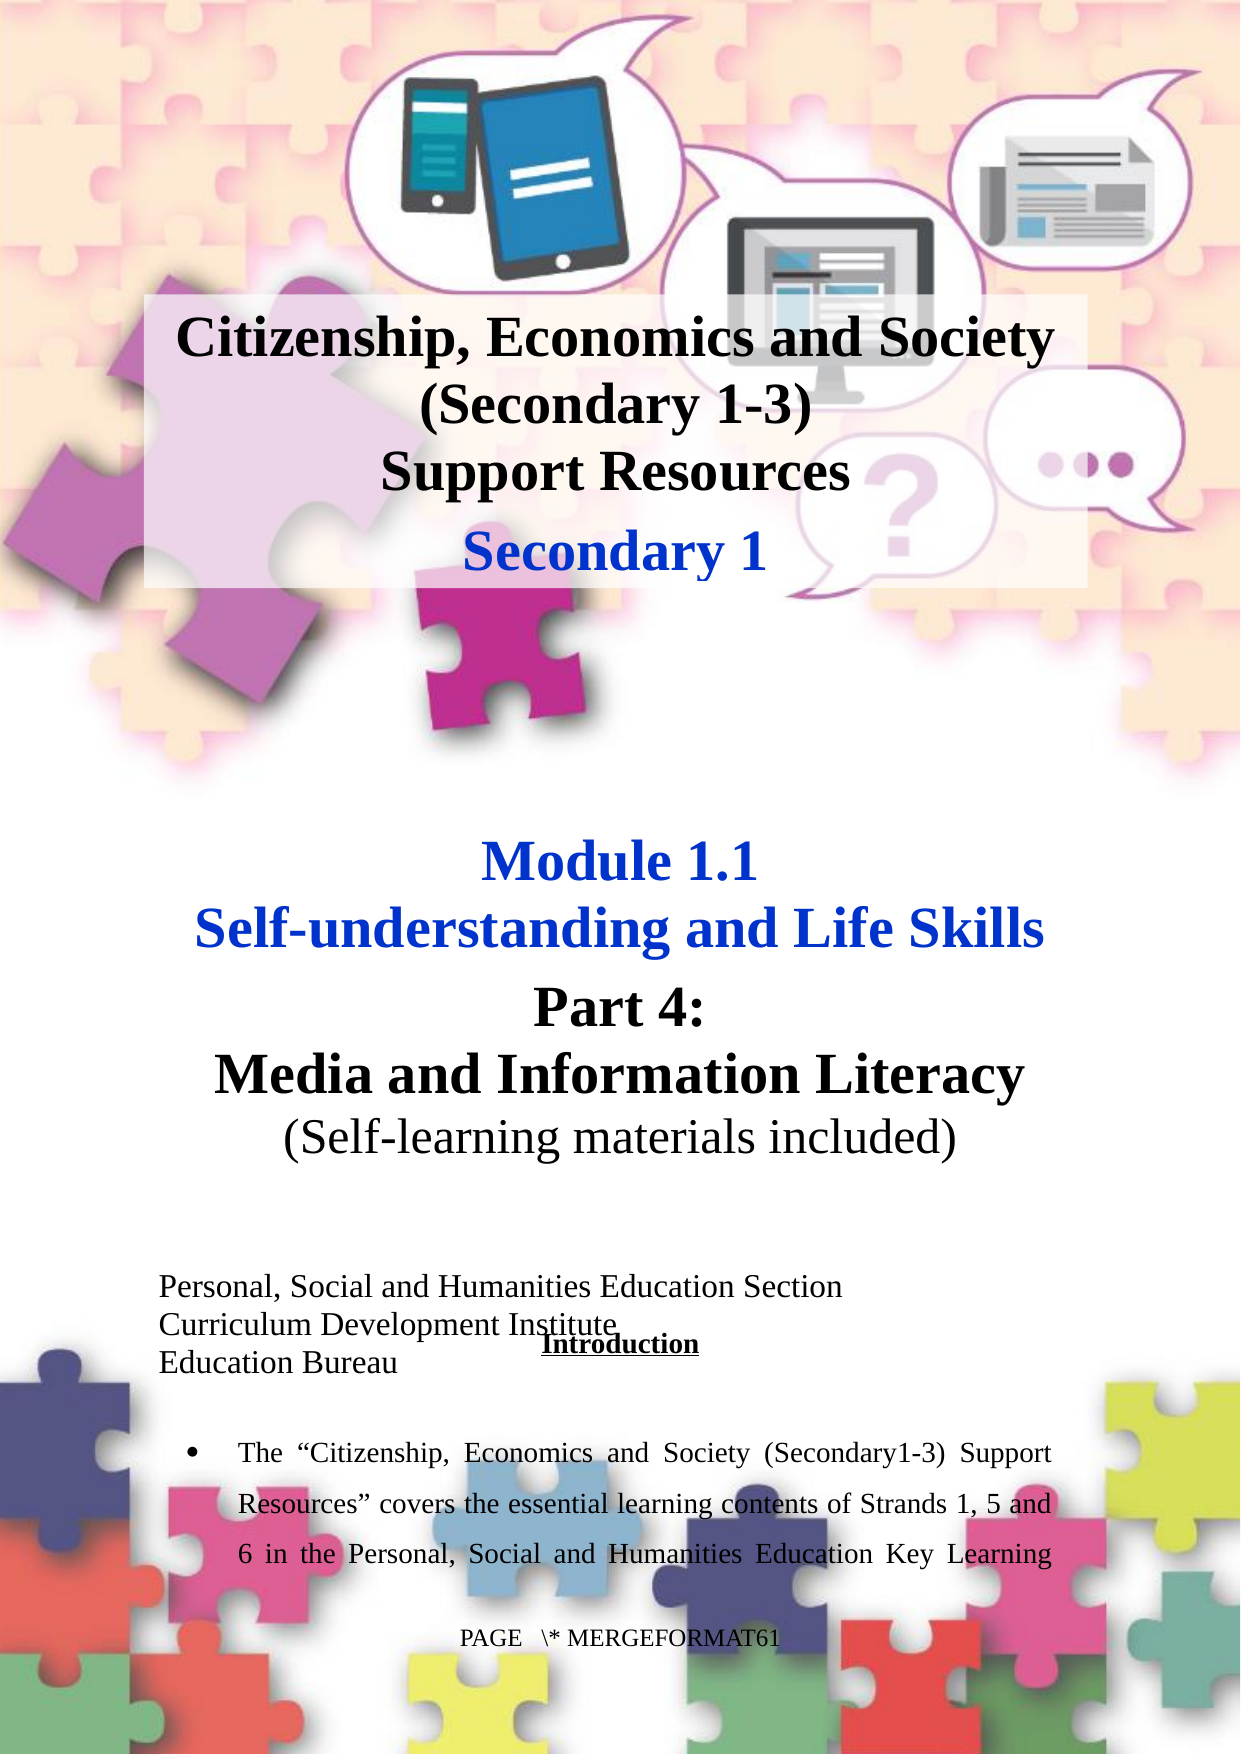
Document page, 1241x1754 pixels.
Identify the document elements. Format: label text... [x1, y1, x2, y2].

text Module 1.1 [187, 826, 1053, 893]
text Media and Information Literacy [187, 1039, 1053, 1107]
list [187, 1436, 1053, 1570]
text Introduction [187, 1326, 1053, 1359]
picture [0, 0, 1241, 1754]
text (Self-learning materials included) [187, 1107, 1053, 1164]
table_cell □Diversity [143, 294, 1088, 589]
text Part 4: [187, 972, 1053, 1039]
text Self-understanding and Life Skills [187, 893, 1053, 960]
